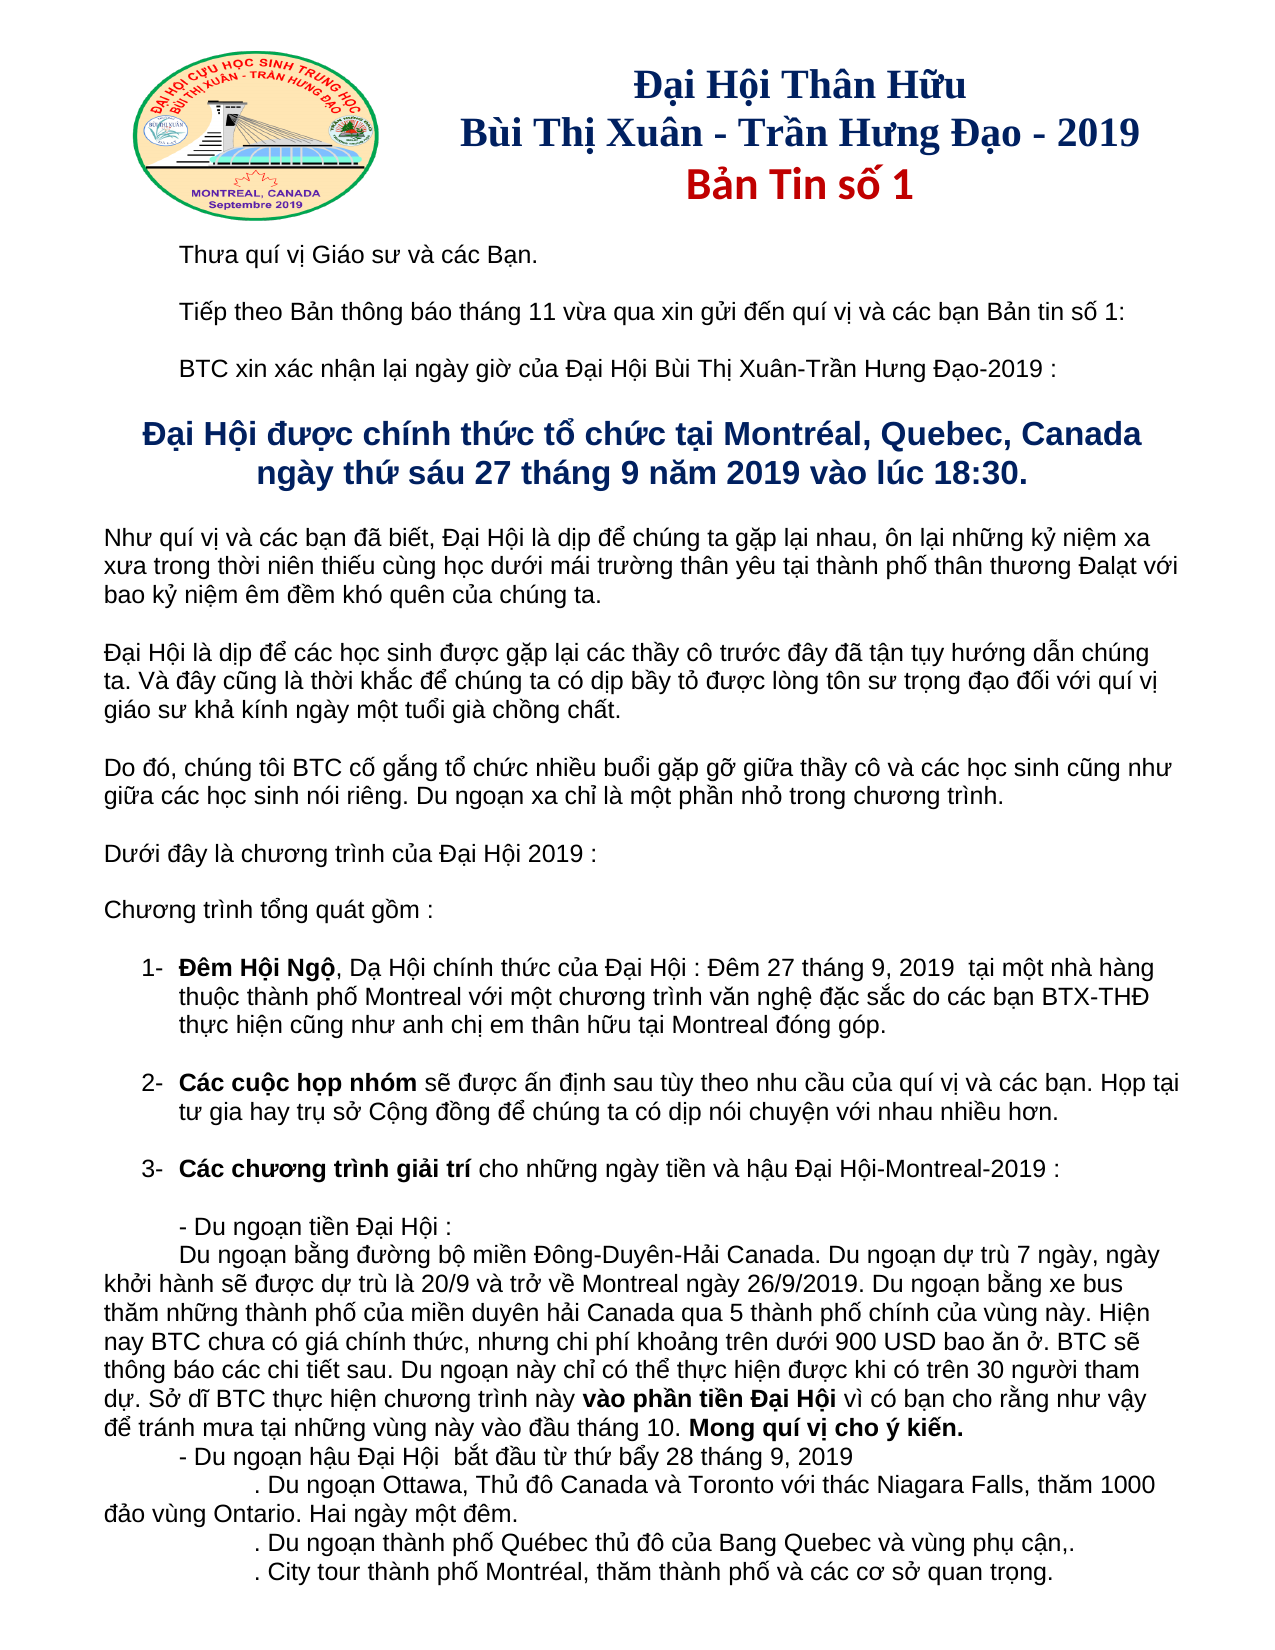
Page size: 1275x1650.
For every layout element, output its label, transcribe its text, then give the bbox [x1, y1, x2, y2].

list . Du ngoạn thành phố Québec thủ đô của Bang Quebec và vùng phụ cận,. [103, 1528, 1181, 1557]
list ngày thứ sáu 27 tháng 9 năm 2019 vào lúc 18:30. [103, 453, 1181, 491]
list . City tour thành phố Montréal, thăm thành phố và các cơ sở quan trọng. [103, 1557, 1181, 1586]
list Đại Hội được chính thức tổ chức tại Montréal, Quebec, Canada [103, 414, 1181, 453]
text Thưa quí vị Giáo sư và các Bạn. [103, 240, 1181, 269]
text Du ngoạn bằng đường bộ miền Đông-Duyên-Hải Canada. Du ngoạn dự trù 7 ngày, ngày khởi hành sẽ được dự trù là 20/9 và trở về Montreal ngày 26/9/2019. Du ngoạn bằng xe bus thăm những thành phố của miền duyên hải Canada qua 5 thành phố chính của vùng này. Hiện nay BTC chưa có giá chính thức, nhưng chi phí khoảng trên dưới 900 USD bao ăn ở. BTC sẽ thông báo các chi tiết sau. Du ngoạn này chỉ có thể thực hiện được khi có trên 30 người tham dự. Sở dĩ BTC thực hiện chương trình này vào phần tiền Đại Hội vì có bạn cho rằng như vậy để tránh mưa tại những vùng này vào đầu tháng 10. Mong quí vị cho ý kiến. [103, 1241, 1181, 1442]
list Như quí vị và các bạn đã biết, Đại Hội là dịp để chúng ta gặp lại nhau, ôn lại những kỷ niệm xa xưa trong thời niên thiếu cùng học dưới mái trường thân yêu tại thành phố thân thương Đalạt với bao kỷ niệm êm đềm khó quên của chúng ta. [103, 522, 1181, 609]
list Đêm Hội Ngộ, Dạ Hội chính thức của Đại Hội : Đêm 27 tháng 9, 2019 tại một nhà hàng thuộc thành phố Montreal với một chương trình văn nghệ đặc sắc do các bạn BTX-THĐ thực hiện cũng như anh chị em thân hữu tại Montreal đóng góp. [141, 953, 1181, 1039]
text Bùi Thị Xuân - Trần Hưng Đạo - 2019 [400, 107, 1181, 155]
text - Du ngoạn tiền Đại Hội : [103, 1212, 1181, 1241]
text Tiếp theo Bản thông báo tháng 11 vừa qua xin gửi đến quí vị và các bạn Bản tin số 1: [103, 297, 1181, 326]
text - Du ngoạn hậu Đại Hội bắt đầu từ thứ bẩy 28 tháng 9, 2019 [103, 1442, 1181, 1471]
text Đại Hội Thân Hữu [400, 59, 1181, 107]
list Đại Hội là dịp để các học sinh được gặp lại các thầy cô trước đây đã tận tụy hướng dẫn chúng ta. Và đây cũng là thời khắc để chúng ta có dịp bầy tỏ được lòng tôn sư trọng đạo đối với quí vị giáo sư khả kính ngày một tuổi già chồng chất. [103, 637, 1181, 724]
list Chương trình tổng quát gồm : [103, 896, 1181, 924]
text Bản Tin số 1 [400, 155, 1181, 211]
list Các chương trình giải trí cho những ngày tiền và hậu Đại Hội-Montreal-2019 : [141, 1154, 1181, 1183]
list Dưới đây là chương trình của Đại Hội 2019 : [103, 839, 1181, 867]
text BTC xin xác nhận lại ngày giờ của Đại Hội Bùi Thị Xuân-Trần Hưng Đạo-2019 : [103, 354, 1181, 383]
list Các cuộc họp nhóm sẽ được ấn định sau tùy theo nhu cầu của quí vị và các bạn. Họp tại tư gia hay trụ sở Cộng đồng để chúng ta có dịp nói chuyện với nhau nhiều hơn. [141, 1068, 1181, 1126]
list . Du ngoạn Ottawa, Thủ đô Canada và Toronto với thác Niagara Falls, thăm 1000 đảo vùng Ontario. Hai ngày một đêm. [103, 1471, 1181, 1528]
picture [106, 34, 400, 238]
list Do đó, chúng tôi BTC cố gắng tổ chức nhiều buổi gặp gỡ giữa thầy cô và các học sinh cũng như giữa các học sinh nói riêng. Du ngoạn xa chỉ là một phần nhỏ trong chương trình. [103, 752, 1181, 810]
